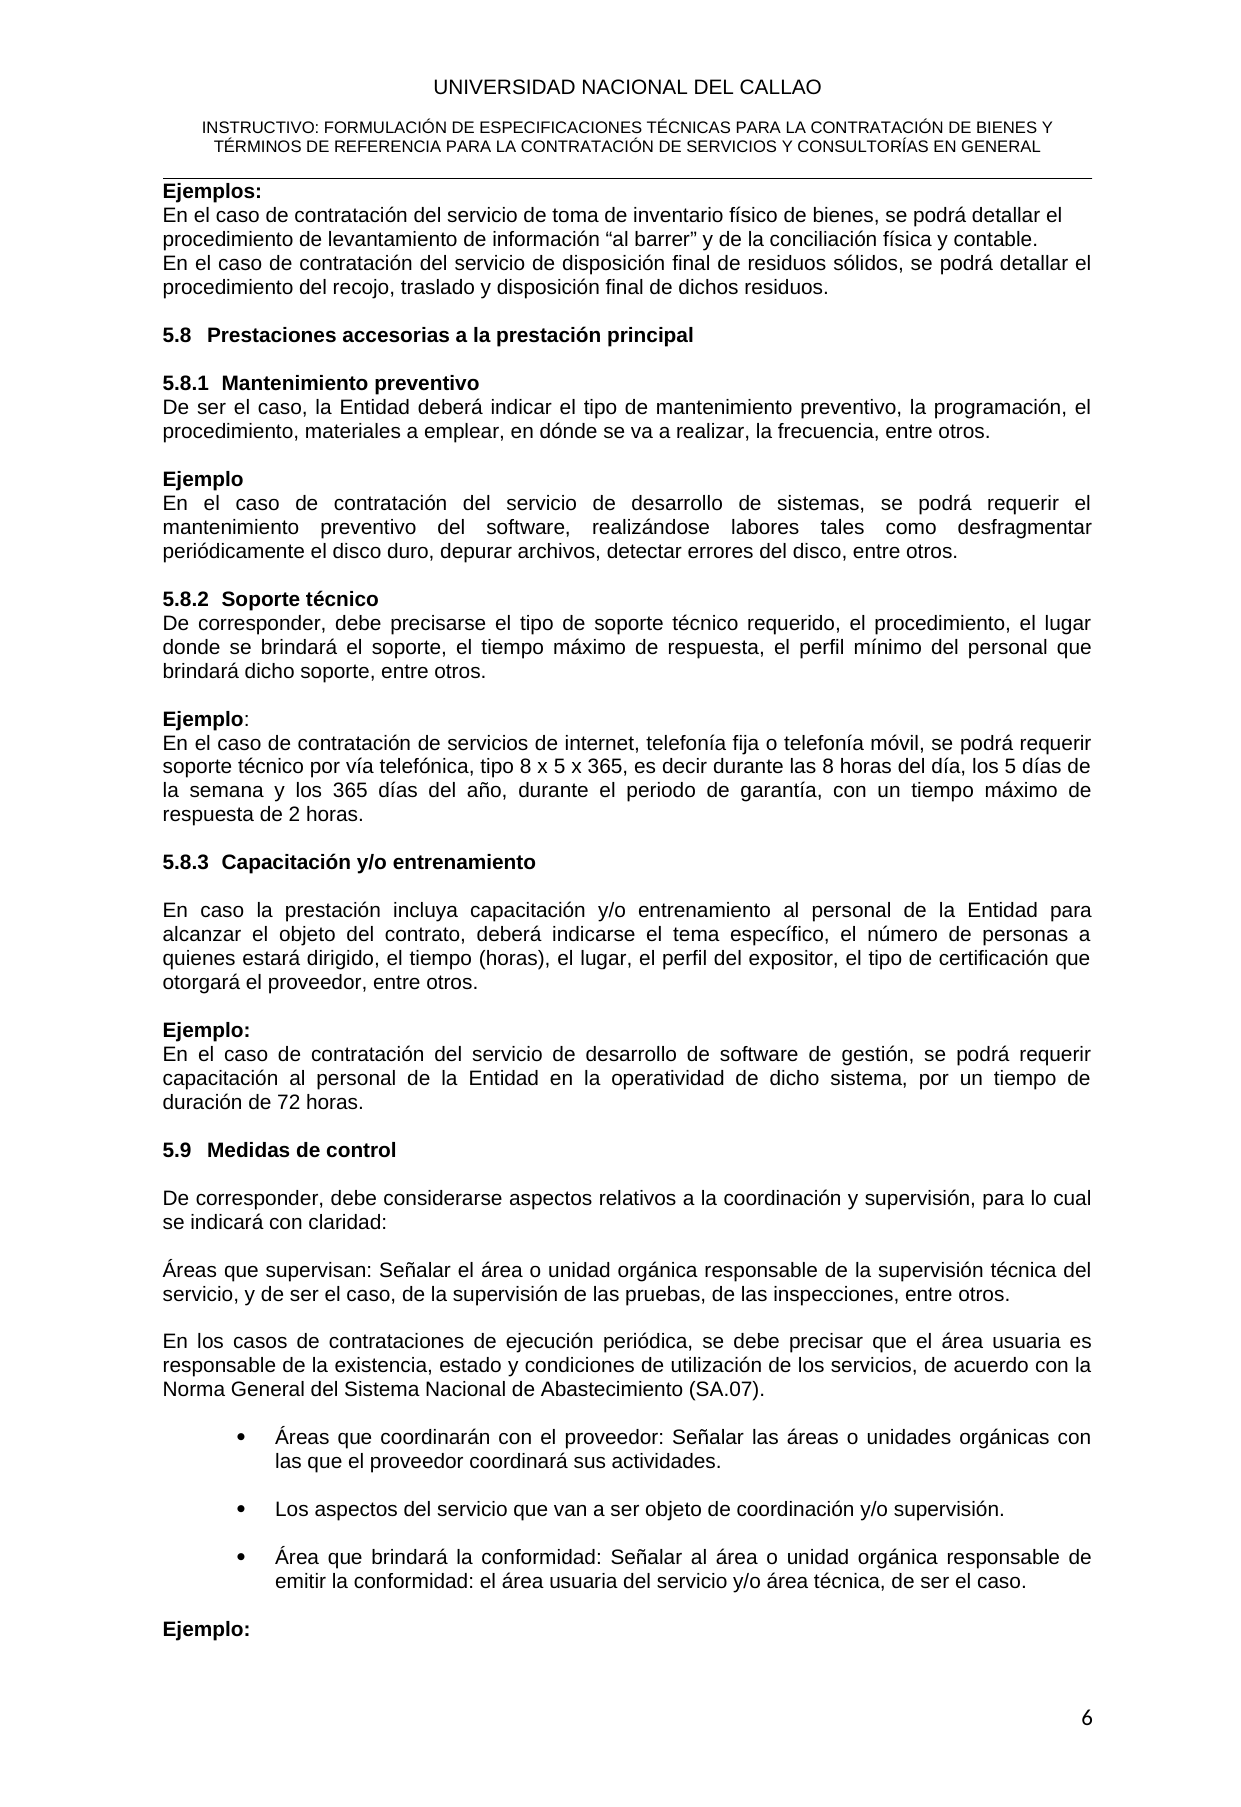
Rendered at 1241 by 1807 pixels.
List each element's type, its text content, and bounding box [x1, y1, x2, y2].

text En el caso de contratación del servicio de desarrollo de software de gestión, se podrá requerir capacitación al personal de la Entidad en la operatividad de dicho sistema, por un tiempo de duración de 72 horas. [162, 1042, 1092, 1114]
list Los aspectos del servicio que van a ser objeto de coordinación y/o supervisión. [237, 1497, 1092, 1521]
text En el caso de contratación del servicio de desarrollo de sistemas, se podrá requerir el mantenimiento preventivo del software, realizándose labores tales como desfragmentar periódicamente el disco duro, depurar archivos, detectar errores del disco, entre otros. [162, 491, 1092, 563]
text Ejemplo: [162, 1617, 1092, 1641]
text En el caso de contratación del servicio de disposición final de residuos sólidos, se podrá detallar el procedimiento del recojo, traslado y disposición final de dichos residuos. [162, 251, 1092, 299]
list Medidas de control [162, 1138, 1092, 1162]
list Área que brindará la conformidad: Señalar al área o unidad orgánica responsable de emitir la conformidad: el área usuaria del servicio y/o área técnica, de ser el caso. [237, 1545, 1092, 1593]
text En caso la prestación incluya capacitación y/o entrenamiento al personal de la Entidad para alcanzar el objeto del contrato, deberá indicarse el tema específico, el número de personas a quienes estará dirigido, el tiempo (horas), el lugar, el perfil del expositor, el tipo de certificación que otorgará el proveedor, entre otros. [162, 898, 1092, 994]
text En el caso de contratación del servicio de toma de inventario físico de bienes, se podrá detallar el procedimiento de levantamiento de información “al barrer” y de la conciliación física y contable. [162, 203, 1092, 251]
text De corresponder, debe considerarse aspectos relativos a la coordinación y supervisión, para lo cual se indicará con claridad: [162, 1186, 1092, 1233]
text Ejemplo [162, 467, 1092, 491]
text De ser el caso, la Entidad deberá indicar el tipo de mantenimiento preventivo, la programación, el procedimiento, materiales a emplear, en dónde se va a realizar, la frecuencia, entre otros. [162, 395, 1092, 443]
text Ejemplo: [162, 706, 1092, 730]
list Soporte técnico [162, 587, 1092, 611]
list Áreas que coordinarán con el proveedor: Señalar las áreas o unidades orgánicas con las que el proveedor coordinará sus actividades. [237, 1425, 1092, 1473]
text Ejemplo: [162, 1018, 1092, 1042]
text Áreas que supervisan: Señalar el área o unidad orgánica responsable de la supervisión técnica del servicio, y de ser el caso, de la supervisión de las pruebas, de las inspecciones, entre otros. [162, 1257, 1092, 1305]
text De corresponder, debe precisarse el tipo de soporte técnico requerido, el procedimiento, el lugar donde se brindará el soporte, el tiempo máximo de respuesta, el perfil mínimo del personal que brindará dicho soporte, entre otros. [162, 611, 1092, 682]
list Prestaciones accesorias a la prestación principal [162, 323, 1092, 347]
text En los casos de contrataciones de ejecución periódica, se debe precisar que el área usuaria es responsable de la existencia, estado y condiciones de utilización de los servicios, de acuerdo con la Norma General del Sistema Nacional de Abastecimiento (SA.07). [162, 1329, 1092, 1401]
list Capacitación y/o entrenamiento [162, 850, 1092, 874]
text En el caso de contratación de servicios de internet, telefonía fija o telefonía móvil, se podrá requerir soporte técnico por vía telefónica, tipo 8 x 5 x 365, es decir durante las 8 horas del día, los 5 días de la semana y los 365 días del año, durante el periodo de garantía, con un tiempo máximo de respuesta de 2 horas. [162, 730, 1092, 826]
text Ejemplos: [162, 179, 1092, 203]
list Mantenimiento preventivo [162, 371, 1092, 395]
